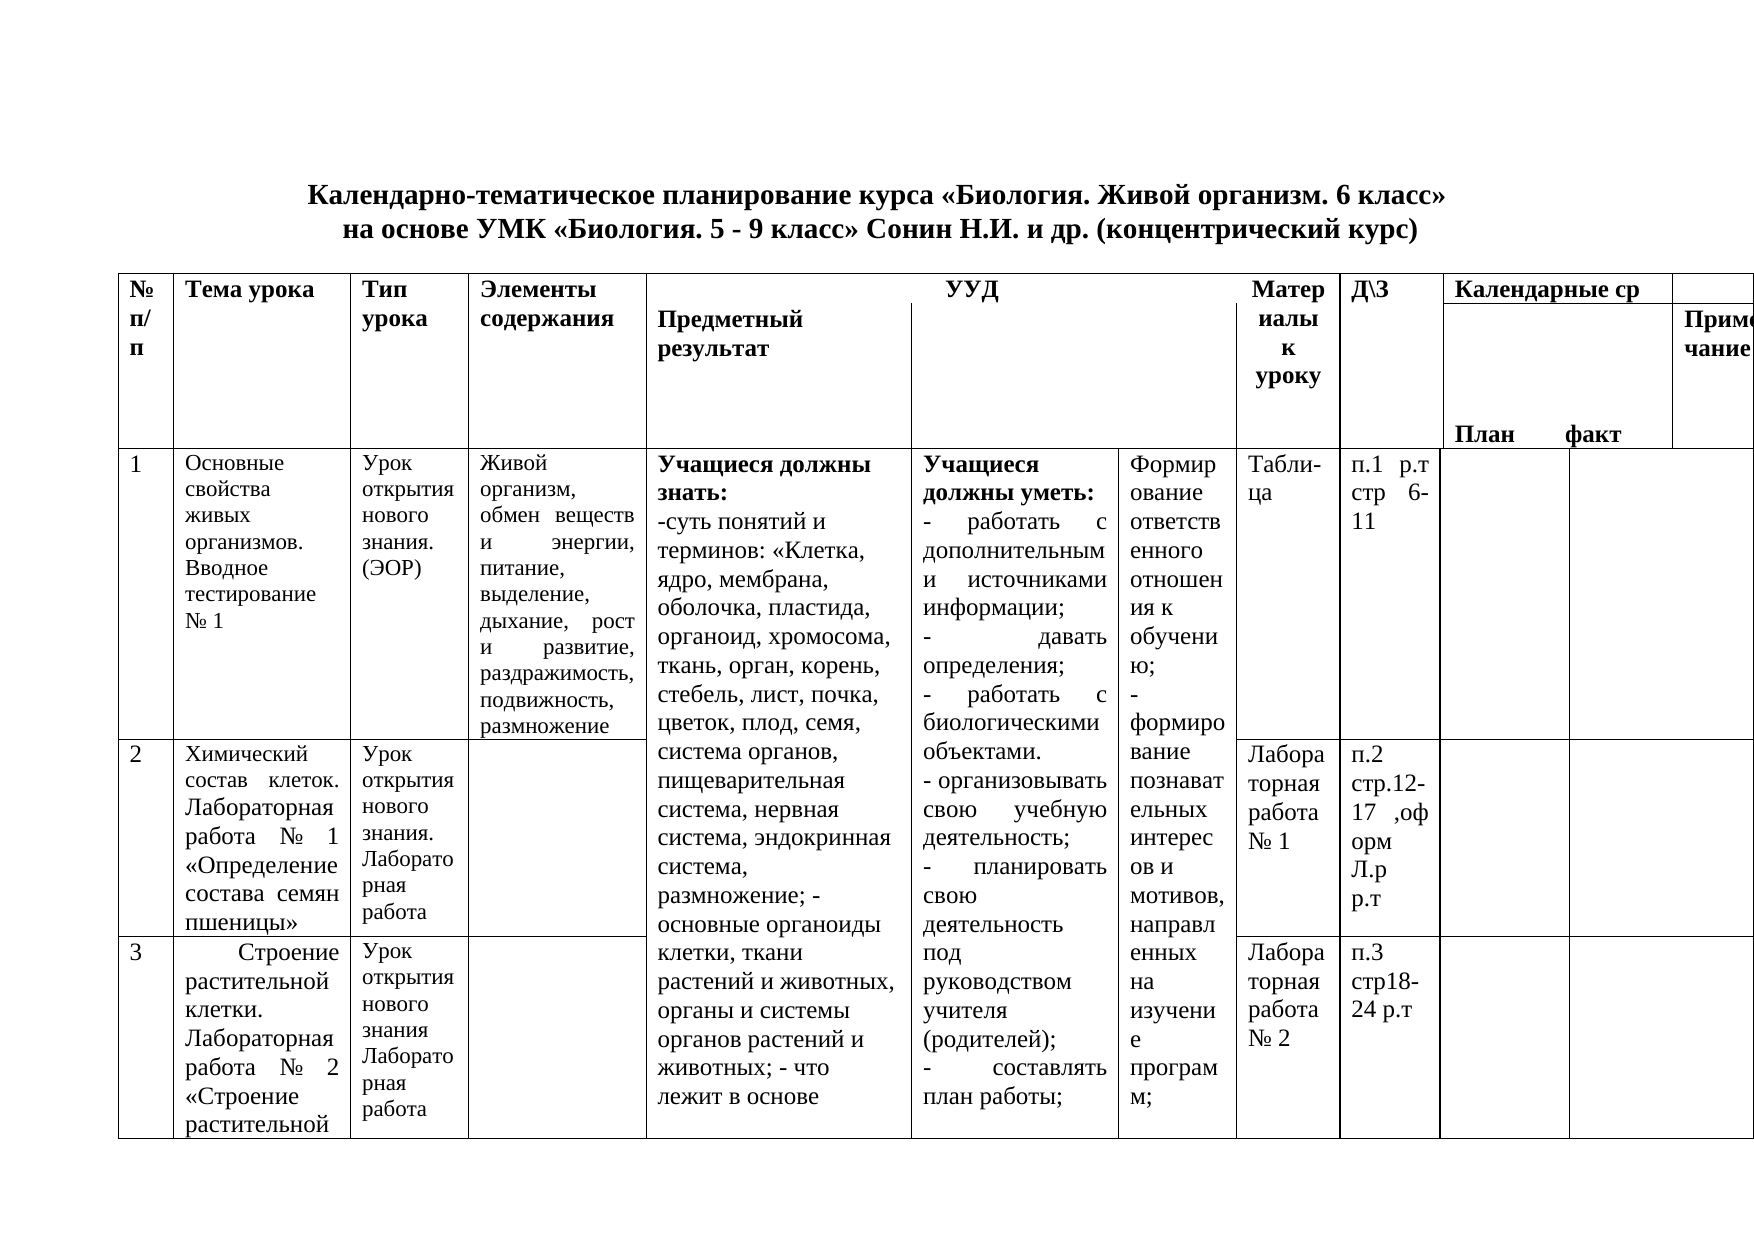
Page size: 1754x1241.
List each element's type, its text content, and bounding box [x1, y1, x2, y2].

table_cell [1570, 449, 1753, 738]
table_cell 2 [119, 740, 173, 936]
table_header № п/п [119, 274, 173, 448]
table_cell Основные свойства живых организмов. Вводное тестирование № 1 [174, 449, 350, 738]
table_cell План факт [1444, 304, 1672, 448]
table_cell [1441, 740, 1569, 936]
table_cell Химический состав клеток. Лабораторная работа № 1 «Определение состава семян пшеницы» [174, 740, 350, 936]
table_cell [1237, 937, 1339, 1138]
table_cell Приме- чание [1673, 304, 1753, 448]
table_cell [1441, 937, 1569, 1138]
table_header Календарные ср [1444, 274, 1672, 303]
table_header [1673, 274, 1753, 303]
table_cell Лабораторная работа № 1 [1237, 740, 1339, 936]
table_cell п.2 стр.12-17 ,оформ Л.р р.т [1341, 740, 1439, 936]
table_cell 3 [119, 937, 173, 1138]
table_cell Учащиеся должны уметь: - работать с дополнительными источниками информации; - давать определения; - работать с биологическими объектами. - организовывать свою учебную деятельность; - планировать свою деятельность под руководством учителя (родителей); - составлять план работы; - участвовать в групповой работе; - осуществлять поиск дополнительной информации на бумажных и электронных носителях; - работать с текстом параграфа и его компонентами; - составлять план ответа; - составлять вопросы к тексту, разбивать его на отдельные смысловые части, делать подзаголовки; - узнавать изучаемые объекты на таблицах; - оценивать свой ответ, свою работу, а также работу одноклассников. [912, 449, 1118, 1138]
table_header Д\З [1341, 274, 1443, 448]
table_cell Предметный результат [647, 303, 911, 448]
text на основе УМК «Биология. 5 - 9 класс» Сонин Н.И. и др. (концентрический курс) [118, 211, 1636, 244]
table_header Элементы содержания [469, 274, 646, 448]
table_header Тип урока [351, 274, 468, 448]
table_cell Живой организм, обмен веществ и энергии, питание, выделение, дыхание, рост и развитие, раздражимость, подвижность, размножение [469, 449, 646, 738]
table_cell [1441, 449, 1569, 738]
table_cell Урок открытия нового знания. Лабораторная работа [351, 740, 468, 936]
table_header Материалы к уроку [1237, 274, 1339, 448]
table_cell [174, 937, 350, 1138]
text Календарно-тематическое планирование курса «Биология. Живой организм. 6 класс» [118, 177, 1636, 211]
table_cell п.3 стр18-24 р.т [1341, 937, 1439, 1138]
table_cell Табли-ца [1237, 449, 1339, 738]
table_cell [1570, 740, 1753, 936]
table_cell 1 [119, 449, 173, 738]
table_cell [469, 937, 646, 1138]
table_cell [912, 303, 1236, 448]
table_cell п.1 р.т стр 6-11 [1341, 449, 1439, 738]
table_header Тема урока [174, 274, 350, 448]
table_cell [351, 937, 468, 1138]
table_header УУД [647, 274, 1237, 303]
table_cell [469, 740, 646, 936]
table_cell Формирование ответственного отношения к обучению; - формирование познавательных интересов и мотивов, направленных на изучение программ; - развитие навыков обучения; - формирование и доброжелательные отношения к мнению другого человека; - формирование социальных норм и навыков поведения в классе, школе, дома и др.; - формирование коммуникативной компетентности в общении и сотрудничестве со сверстниками, учителями, посторонними людьми в процессе учебной, общественной и другой деятельности; - осознание ценности здорового и безопасного образа жизни; - осознание значения семьи в жизни человека; - уважительное отношение к старшим и младшим товарищам. [1119, 449, 1236, 1138]
table_cell Урок открытия нового знания. (ЭОР) [351, 449, 468, 738]
table_cell [1570, 937, 1753, 1138]
table_cell Учащиеся должны знать: -суть понятий и терминов: «Клетка, ядро, мембрана, оболочка, пластида, органоид, хромосома, ткань, орган, корень, стебель, лист, почка, цветок, плод, семя, система органов, пищеварительная система, нервная система, эндокринная система, размножение; - основные органоиды клетки, ткани растений и животных, органы и системы органов растений и животных; - что лежит в основе строения всех живых организмов; - строение частей побега, основных органов систем органов животных, указывать их значение. Учащиеся должны уметь: - распознавать и показывать на таблицах основные органоиды клетки, растительные и животные ткани, основные органы и системы органов растений и животных; - исследовать строение основных органов растения; - устанавливать основные черты различия в строении растительной и животной клеток; - устанавливать взаимосвязь между строением побега и его функциями; - исследовать строение частей побега на натуральных объектах, определять их на таблицах; - обосновывать важность взаимосвязи всех органов и систем органов для обеспечения целостности организма. [647, 449, 911, 1138]
